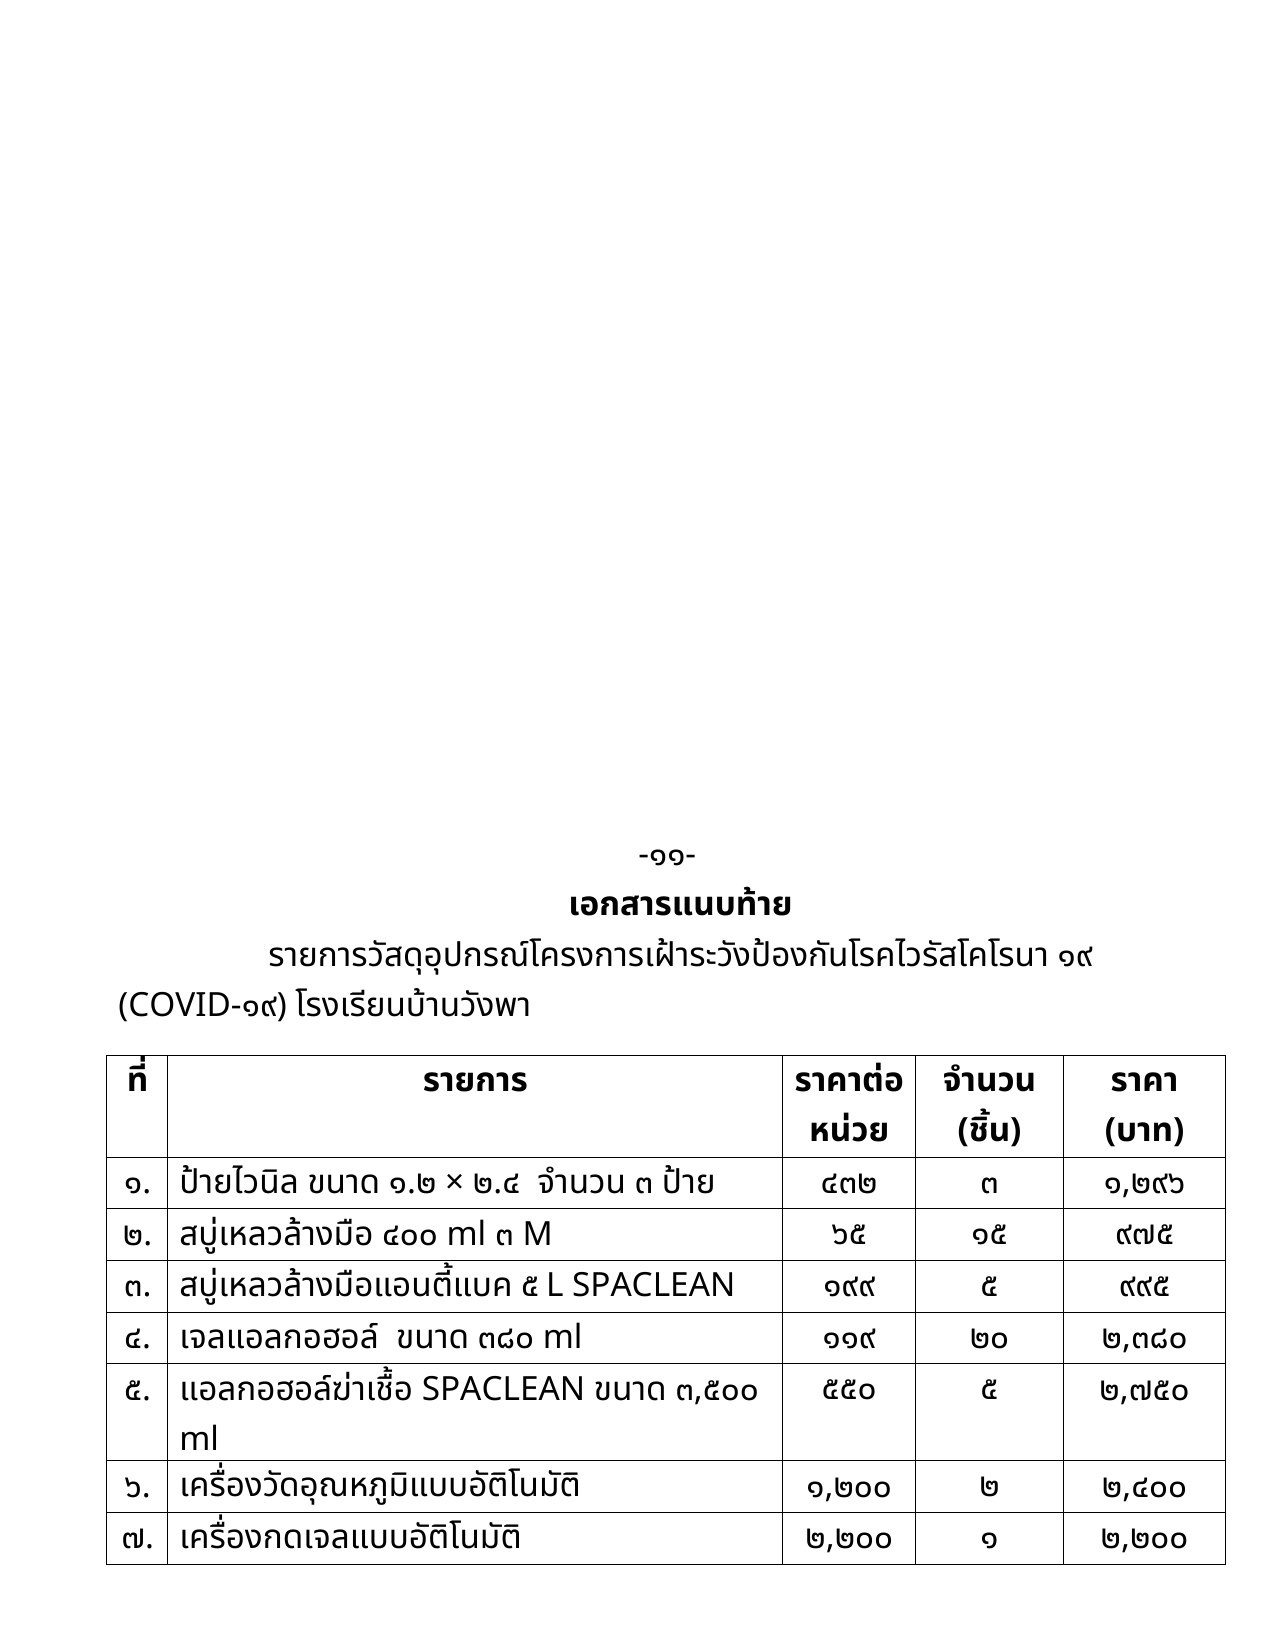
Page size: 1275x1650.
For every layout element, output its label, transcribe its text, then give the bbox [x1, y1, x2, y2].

table_cell สบู่เหลวล้างมือ ๔๐๐ ml ๓ M [168, 1209, 782, 1260]
text รายการวัสดุอุปกรณ์โครงการเฝ้าระวังป้องกันโรคไวรัสโคโรนา ๑๙ (COVID-๑๙) โรงเรียนบ้านวังพา [118, 931, 1216, 1032]
table_cell ๑๕ [916, 1209, 1063, 1260]
table_cell ๖๕ [783, 1209, 915, 1260]
table_cell ๕. [107, 1364, 167, 1460]
table_cell ๙๗๕ [1064, 1209, 1225, 1260]
table_cell ๕๕๐ [783, 1364, 915, 1460]
table_cell ๑๑๙ [783, 1313, 915, 1363]
table_cell ๒. [107, 1209, 167, 1260]
table_cell ๖. [107, 1461, 167, 1512]
table_cell ๒,๓๘๐ [1064, 1313, 1225, 1363]
table_cell ๒,๗๕๐ [1064, 1364, 1225, 1460]
table_cell ๒ [916, 1461, 1063, 1512]
table_cell ๒๐ [916, 1313, 1063, 1363]
table_cell ๑,๒๙๖ [1064, 1158, 1225, 1208]
table_cell เครื่องกดเจลแบบอัติโนมัติ [168, 1513, 782, 1564]
text -๑๑- [118, 830, 1216, 880]
table_cell ๑,๒๐๐ [783, 1461, 915, 1512]
table_cell เครื่องวัดอุณหภูมิแบบอัติโนมัติ [168, 1461, 782, 1512]
table_header ที่ [107, 1056, 167, 1157]
table_cell ๒,๒๐๐ [1064, 1513, 1225, 1564]
table_cell ๗. [107, 1513, 167, 1564]
table_header รายการ [168, 1056, 782, 1157]
table_header ราคาต่อหน่วย [783, 1056, 915, 1157]
table_cell ๑๙๙ [783, 1261, 915, 1312]
table_header ราคา (บาท) [1064, 1056, 1225, 1157]
table_cell ๔๓๒ [783, 1158, 915, 1208]
table_cell ๑. [107, 1158, 167, 1208]
table_cell ๒,๔๐๐ [1064, 1461, 1225, 1512]
table_cell ๙๙๕ [1064, 1261, 1225, 1312]
table_cell สบู่เหลวล้างมือแอนตี้แบค ๕L SPACLEAN [168, 1261, 782, 1312]
table_cell เจลแอลกอฮอล์ ขนาด ๓๘๐ ml [168, 1313, 782, 1363]
table_cell ป้ายไวนิล ขนาด ๑.๒ × ๒.๔ จำนวน ๓ ป้าย [168, 1158, 782, 1208]
table_cell ๔. [107, 1313, 167, 1363]
table_cell ๕ [916, 1261, 1063, 1312]
table_cell แอลกอฮอล์ฆ่าเชื้อ SPACLEAN ขนาด ๓,๕๐๐ ml [168, 1364, 782, 1460]
table_cell ๓. [107, 1261, 167, 1312]
table_cell ๑ [916, 1513, 1063, 1564]
table_header จำนวน (ชิ้น) [916, 1056, 1063, 1157]
table_cell ๓ [916, 1158, 1063, 1208]
table_cell ๒,๒๐๐ [783, 1513, 915, 1564]
text เอกสารแนบท้าย [118, 880, 1216, 931]
table_cell ๕ [916, 1364, 1063, 1460]
